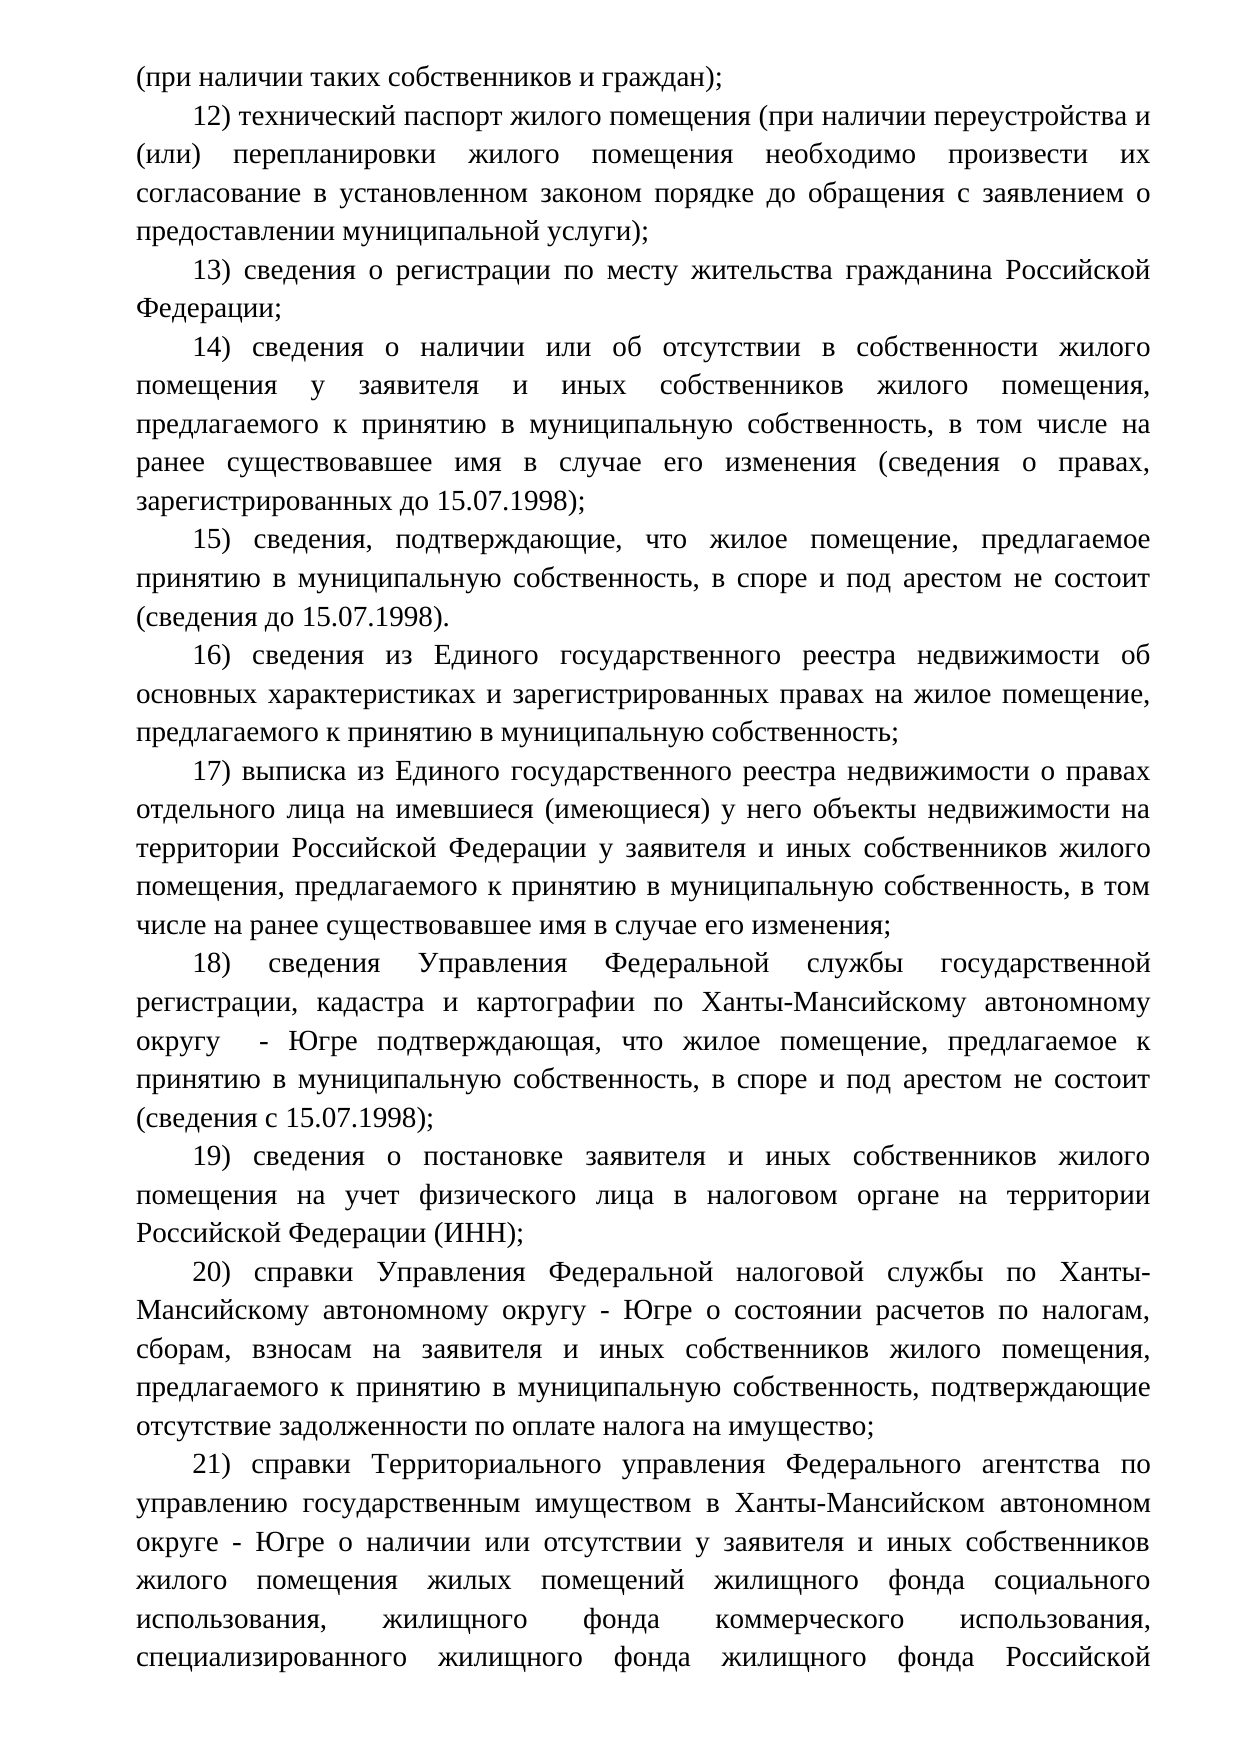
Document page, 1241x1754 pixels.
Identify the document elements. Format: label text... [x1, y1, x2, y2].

text 14) сведения о наличии или об отсутствии в собственности жилого помещения у заявителя и иных собственников жилого помещения, предлагаемого к принятию в муниципальную собственность, в том числе на ранее существовавшее имя в случае его изменения (сведения о правах, зарегистрированных до 15.07.1998); [136, 329, 1152, 517]
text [136, 1447, 1152, 1673]
text 12) технический паспорт жилого помещения (при наличии переустройства и (или) перепланировки жилого помещения необходимо произвести их согласование в установленном законом порядке до обращения с заявлением о предоставлении муниципальной услуги); [136, 98, 1152, 247]
text 16) сведения из Единого государственного реестра недвижимости об основных характеристиках и зарегистрированных правах на жилое помещение, предлагаемого к принятию в муниципальную собственность; [136, 637, 1152, 748]
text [136, 59, 1152, 93]
text 13) сведения о регистрации по месту жительства гражданина Российской Федерации; [136, 252, 1152, 324]
text 19) сведения о постановке заявителя и иных собственников жилого помещения на учет физического лица в налоговом органе на территории Российской Федерации (ИНН); [136, 1138, 1152, 1249]
text 15) сведения, подтверждающие, что жилое помещение, предлагаемое принятию в муниципальную собственность, в споре и под арестом не состоит (сведения до 15.07.1998). [136, 522, 1152, 632]
text 18) сведения Управления Федеральной службы государственной регистрации, кадастра и картографии по Ханты-Мансийскому автономному округу - Югре подтверждающая, что жилое помещение, предлагаемое к принятию в муниципальную собственность, в споре и под арестом не состоит (сведения с 15.07.1998); [136, 946, 1152, 1133]
text 20) справки Управления Федеральной налоговой службы по Ханты-Мансийскому автономному округу - Югре о состоянии расчетов по налогам, сборам, взносам на заявителя и иных собственников жилого помещения, предлагаемого к принятию в муниципальную собственность, подтверждающие отсутствие задолженности по оплате налога на имущество; [136, 1254, 1152, 1442]
text 17) выписка из Единого государственного реестра недвижимости о правах отдельного лица на имевшиеся (имеющиеся) у него объекты недвижимости на территории Российской Федерации у заявителя и иных собственников жилого помещения, предлагаемого к принятию в муниципальную собственность, в том числе на ранее существовавшее имя в случае его изменения; [136, 753, 1152, 941]
